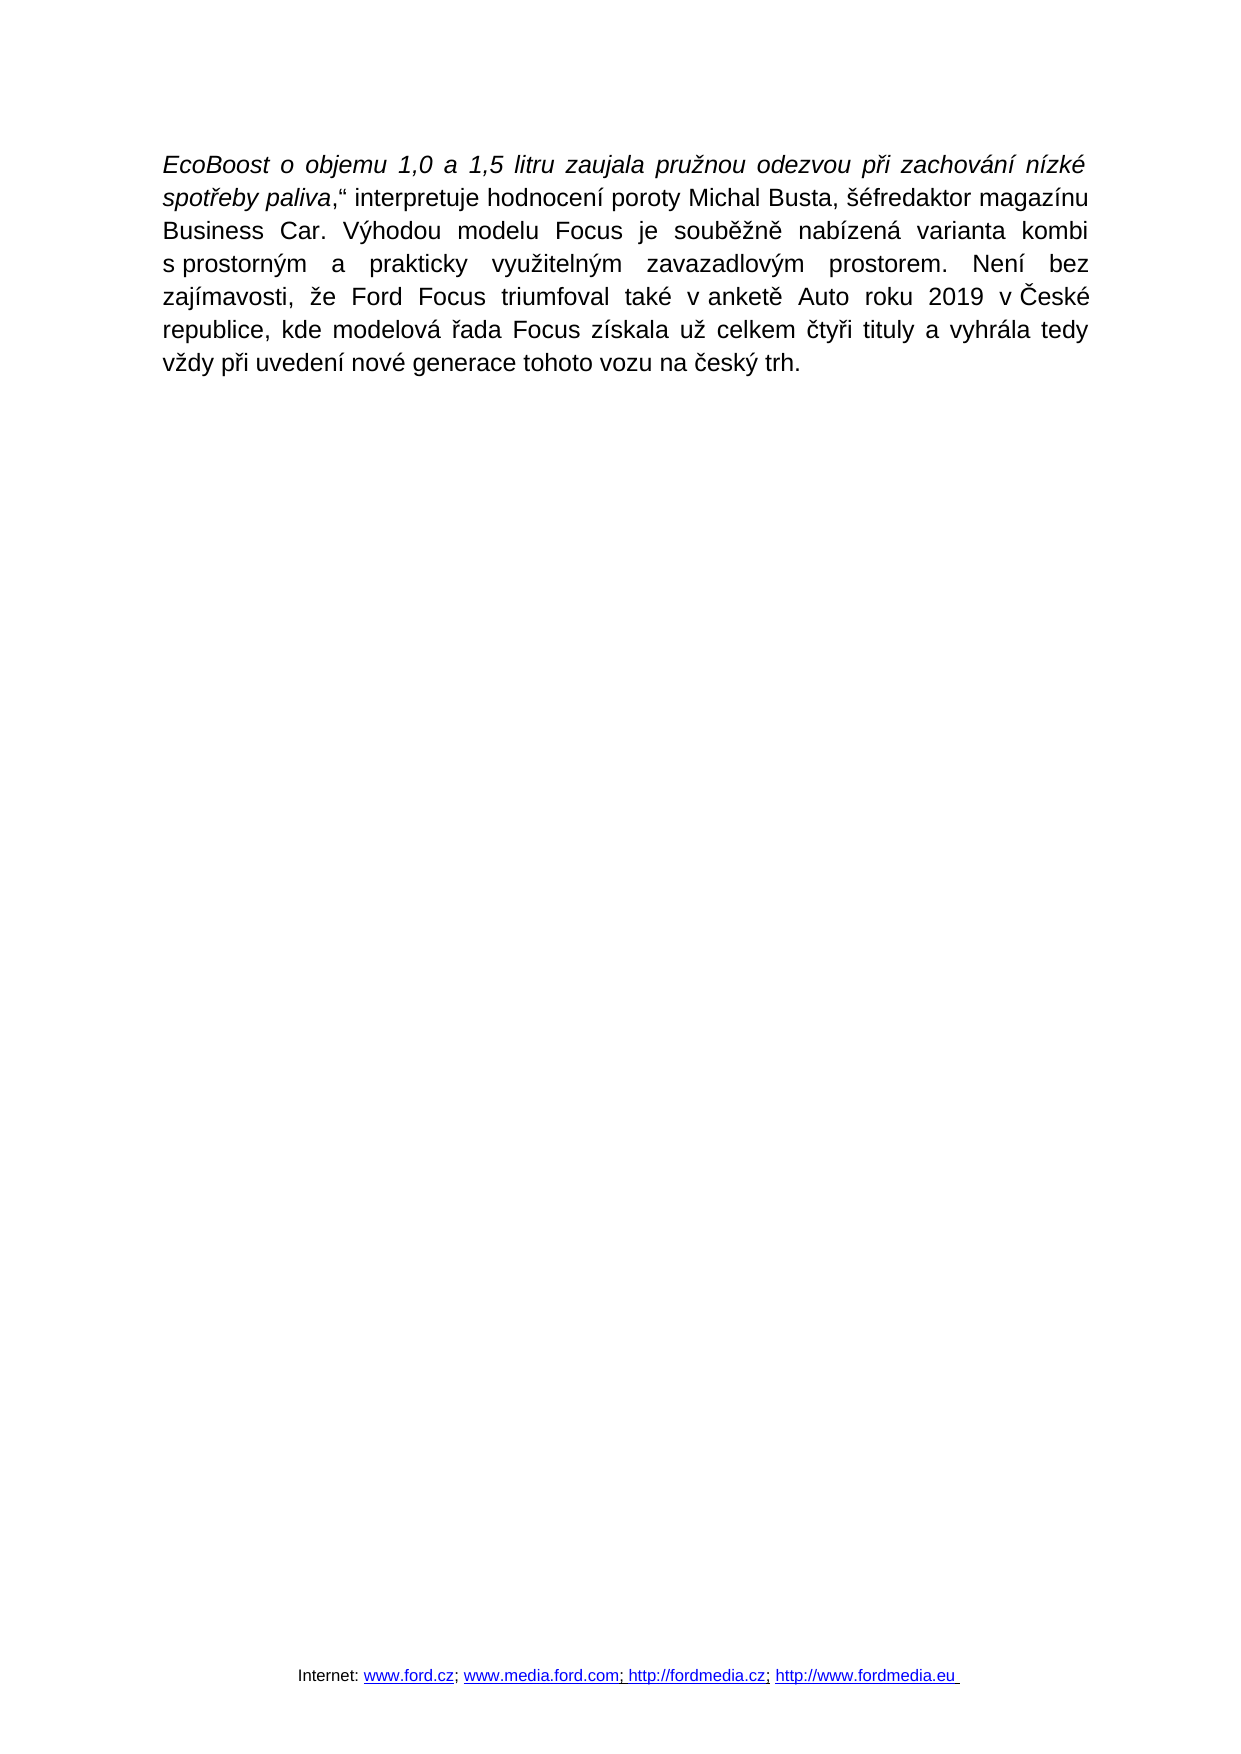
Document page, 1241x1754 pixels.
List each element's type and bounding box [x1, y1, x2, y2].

text [162, 150, 1090, 377]
